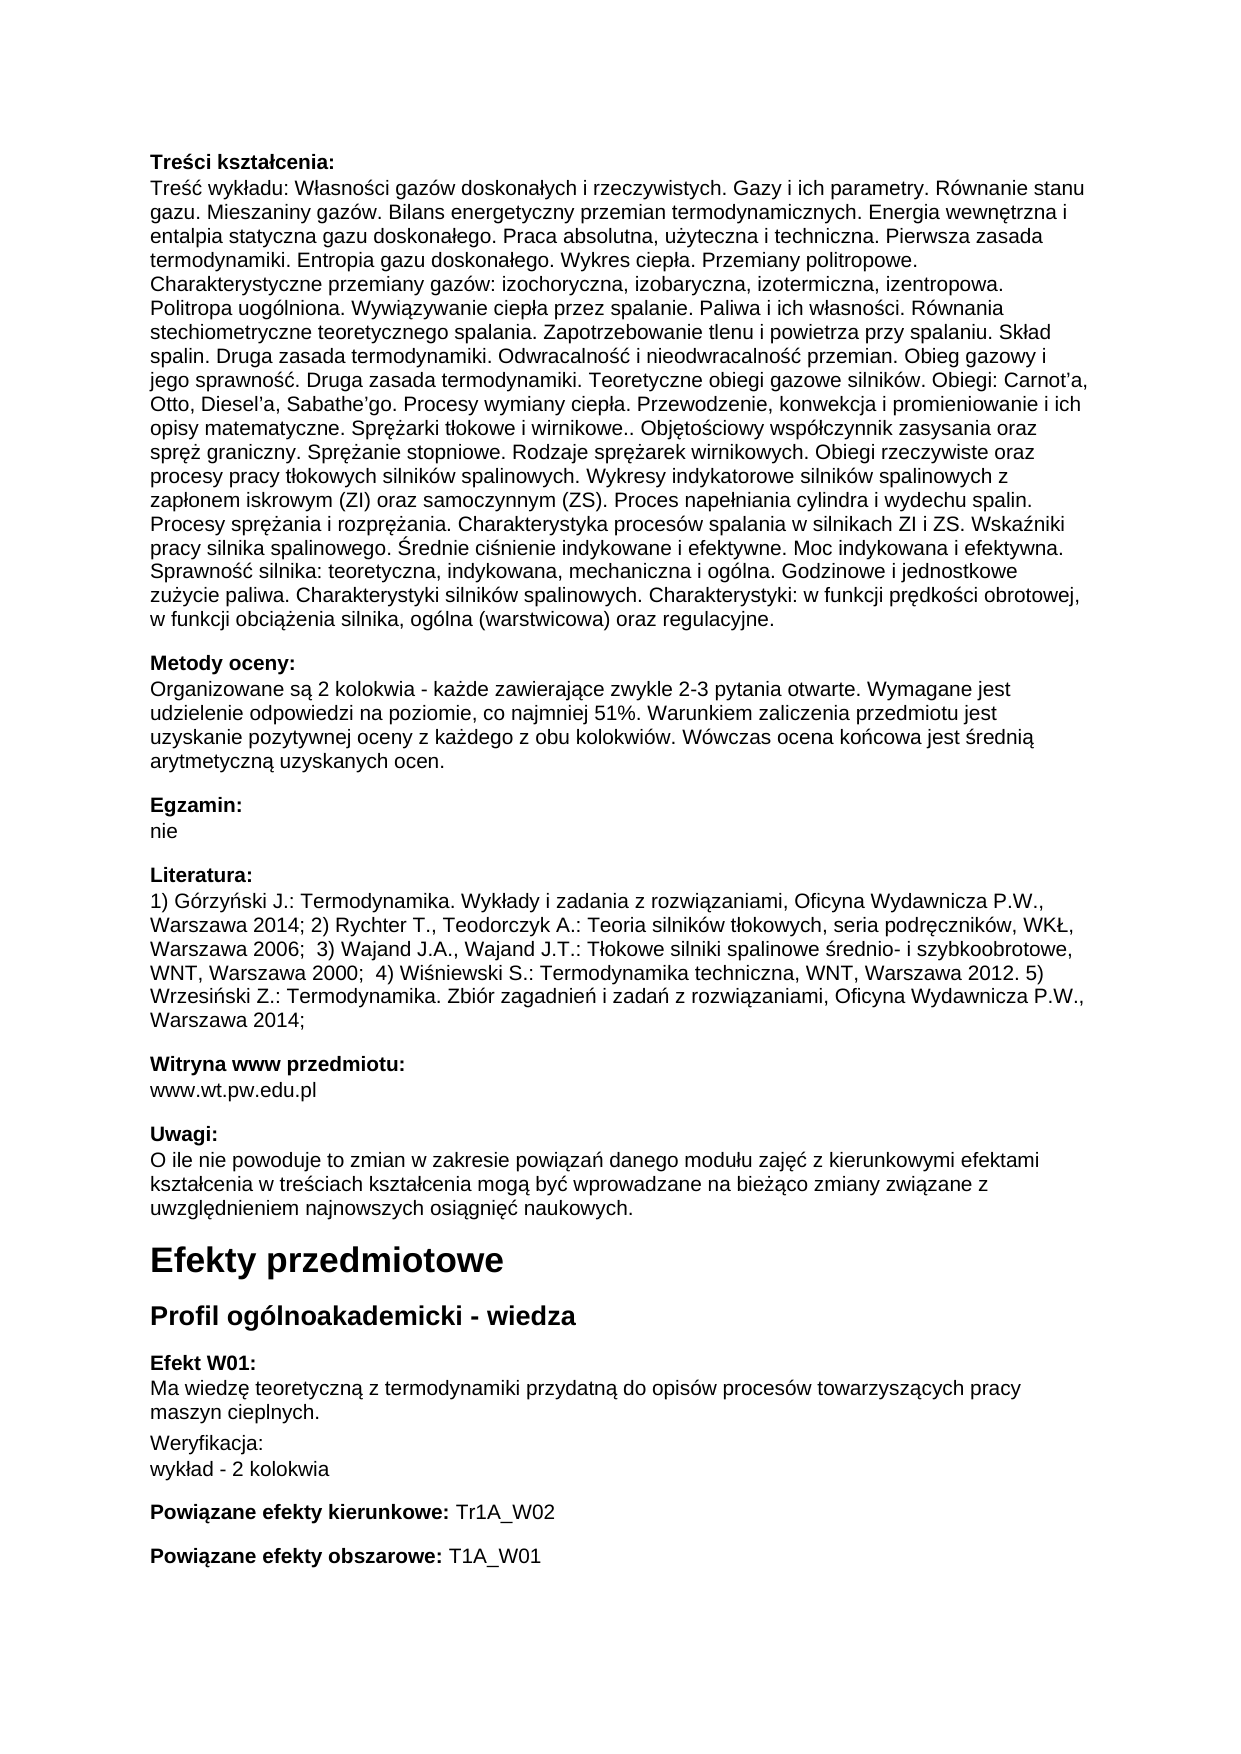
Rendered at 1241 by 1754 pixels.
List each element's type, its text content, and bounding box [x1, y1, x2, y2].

text O ile nie powoduje to zmian w zakresie powiązań danego modułu zajęć z kierunkowymi efektami kształcenia w treściach kształcenia mogą być wprowadzane na bieżąco zmiany związane z uwzględnieniem najnowszych osiągnięć naukowych. [150, 1148, 1090, 1220]
text www.wt.pw.edu.pl [150, 1078, 1090, 1102]
text Egzamin: [150, 793, 1090, 817]
text Efekt W01: [150, 1351, 1090, 1375]
text Organizowane są 2 kolokwia - każde zawierające zwykle 2-3 pytania otwarte. Wymagane jest udzielenie odpowiedzi na poziomie, co najmniej 51%. Warunkiem zaliczenia przedmiotu jest uzyskanie pozytywnej oceny z każdego z obu kolokwiów. Wówczas ocena końcowa jest średnią arytmetyczną uzyskanych ocen. [150, 677, 1090, 773]
text 1) Górzyński J.: Termodynamika. Wykłady i zadania z rozwiązaniami, Oficyna Wydawnicza P.W., Warszawa 2014; 2) Rychter T., Teodorczyk A.: Teoria silników tłokowych, seria podręczników, WKŁ, Warszawa 2006; 3) Wajand J.A., Wajand J.T.: Tłokowe silniki spalinowe średnio- i szybkoobrotowe, WNT, Warszawa 2000; 4) Wiśniewski S.: Termodynamika techniczna, WNT, Warszawa 2012. 5) Wrzesiński Z.: Termodynamika. Zbiór zagadnień i zadań z rozwiązaniami, Oficyna Wydawnicza P.W., Warszawa 2014; [150, 888, 1090, 1032]
text Metody oceny: [150, 651, 1090, 675]
text Literatura: [150, 862, 1090, 886]
text Treści kształcenia: [150, 150, 1090, 174]
text Ma wiedzę teoretyczną z termodynamiki przydatną do opisów procesów towarzyszących pracy maszyn cieplnych. [150, 1376, 1090, 1424]
text Powiązane efekty obszarowe: T1A_W01 [150, 1544, 1090, 1568]
subtitle Profil ogólnoakademicki - wiedza [150, 1300, 1090, 1331]
text Powiązane efekty kierunkowe: Tr1A_W02 [150, 1500, 1090, 1524]
text Witryna www przedmiotu: [150, 1052, 1090, 1076]
text nie [150, 819, 1090, 843]
text Treść wykładu: Własności gazów doskonałych i rzeczywistych. Gazy i ich parametry. Równanie stanu gazu. Mieszaniny gazów. Bilans energetyczny przemian termodynamicznych. Energia wewnętrzna i entalpia statyczna gazu doskonałego. Praca absolutna, użyteczna i techniczna. Pierwsza zasada termodynamiki. Entropia gazu doskonałego. Wykres ciepła. Przemiany politropowe. Charakterystyczne przemiany gazów: izochoryczna, izobaryczna, izotermiczna, izentropowa. Politropa uogólniona. Wywiązywanie ciepła przez spalanie. Paliwa i ich własności. Równania stechiometryczne teoretycznego spalania. Zapotrzebowanie tlenu i powietrza przy spalaniu. Skład spalin. Druga zasada termodynamiki. Odwracalność i nieodwracalność przemian. Obieg gazowy i jego sprawność. Druga zasada termodynamiki. Teoretyczne obiegi gazowe silników. Obiegi: Carnot’a, Otto, Diesel’a, Sabathe’go. Procesy wymiany ciepła. Przewodzenie, konwekcja i promieniowanie i ich opisy matematyczne. Sprężarki tłokowe i wirnikowe.. Objętościowy współczynnik zasysania oraz spręż graniczny. Sprężanie stopniowe. Rodzaje sprężarek wirnikowych. Obiegi rzeczywiste oraz procesy pracy tłokowych silników spalinowych. Wykresy indykatorowe silników spalinowych z zapłonem iskrowym (ZI) oraz samoczynnym (ZS). Proces napełniania cylindra i wydechu spalin. Procesy sprężania i rozprężania. Charakterystyka procesów spalania w silnikach ZI i ZS. Wskaźniki pracy silnika spalinowego. Średnie ciśnienie indykowane i efektywne. Moc indykowana i efektywna. Sprawność silnika: teoretyczna, indykowana, mechaniczna i ogólna. Godzinowe i jednostkowe zużycie paliwa. Charakterystyki silników spalinowych. Charakterystyki: w funkcji prędkości obrotowej, w funkcji obciążenia silnika, ogólna (warstwicowa) oraz regulacyjne. [150, 176, 1090, 631]
text Uwagi: [150, 1122, 1090, 1146]
text wykład - 2 kolokwia [150, 1456, 1090, 1480]
subtitle Efekty przedmiotowe [150, 1239, 1090, 1280]
text Weryfikacja: [150, 1430, 1090, 1454]
